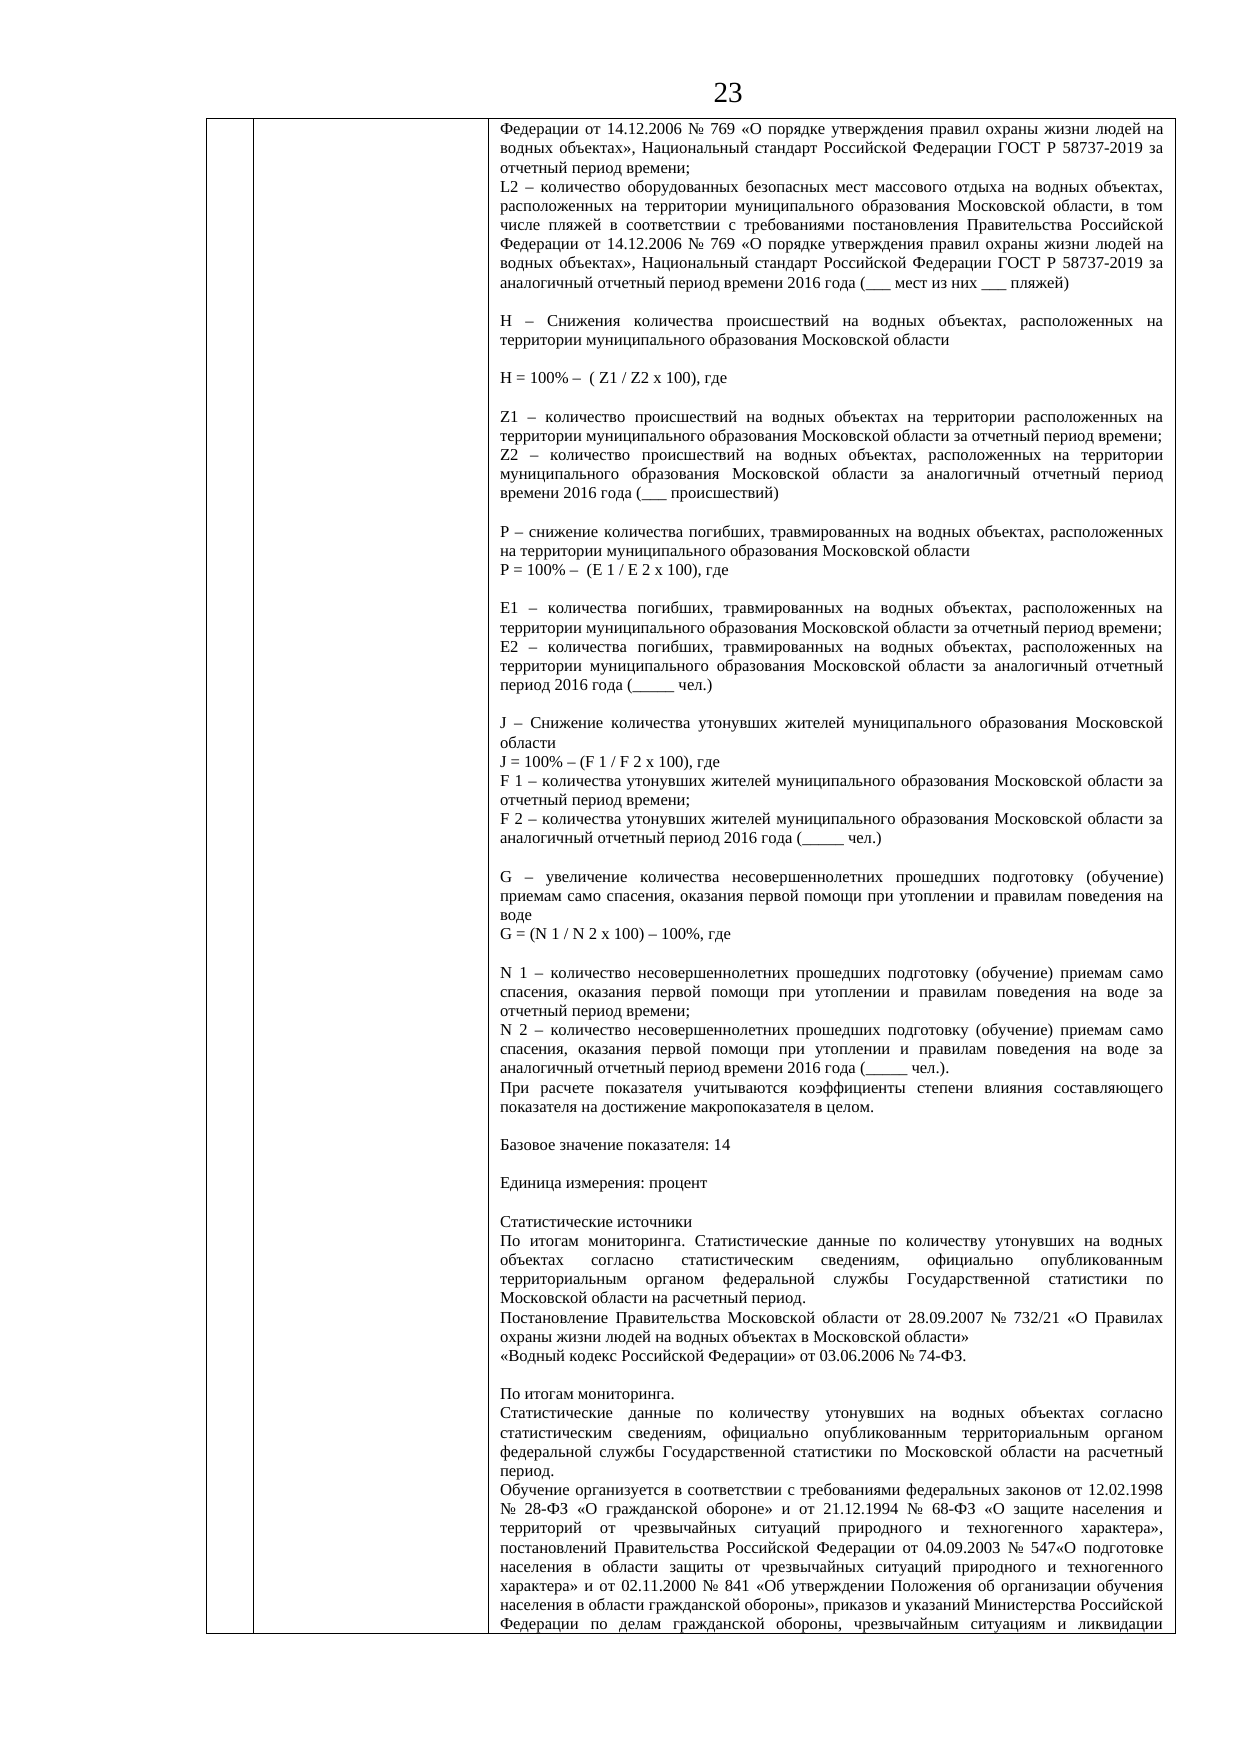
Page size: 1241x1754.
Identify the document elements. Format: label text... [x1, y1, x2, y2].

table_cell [254, 119, 488, 1633]
table_cell 6 [207, 119, 253, 1633]
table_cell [489, 119, 1175, 1633]
